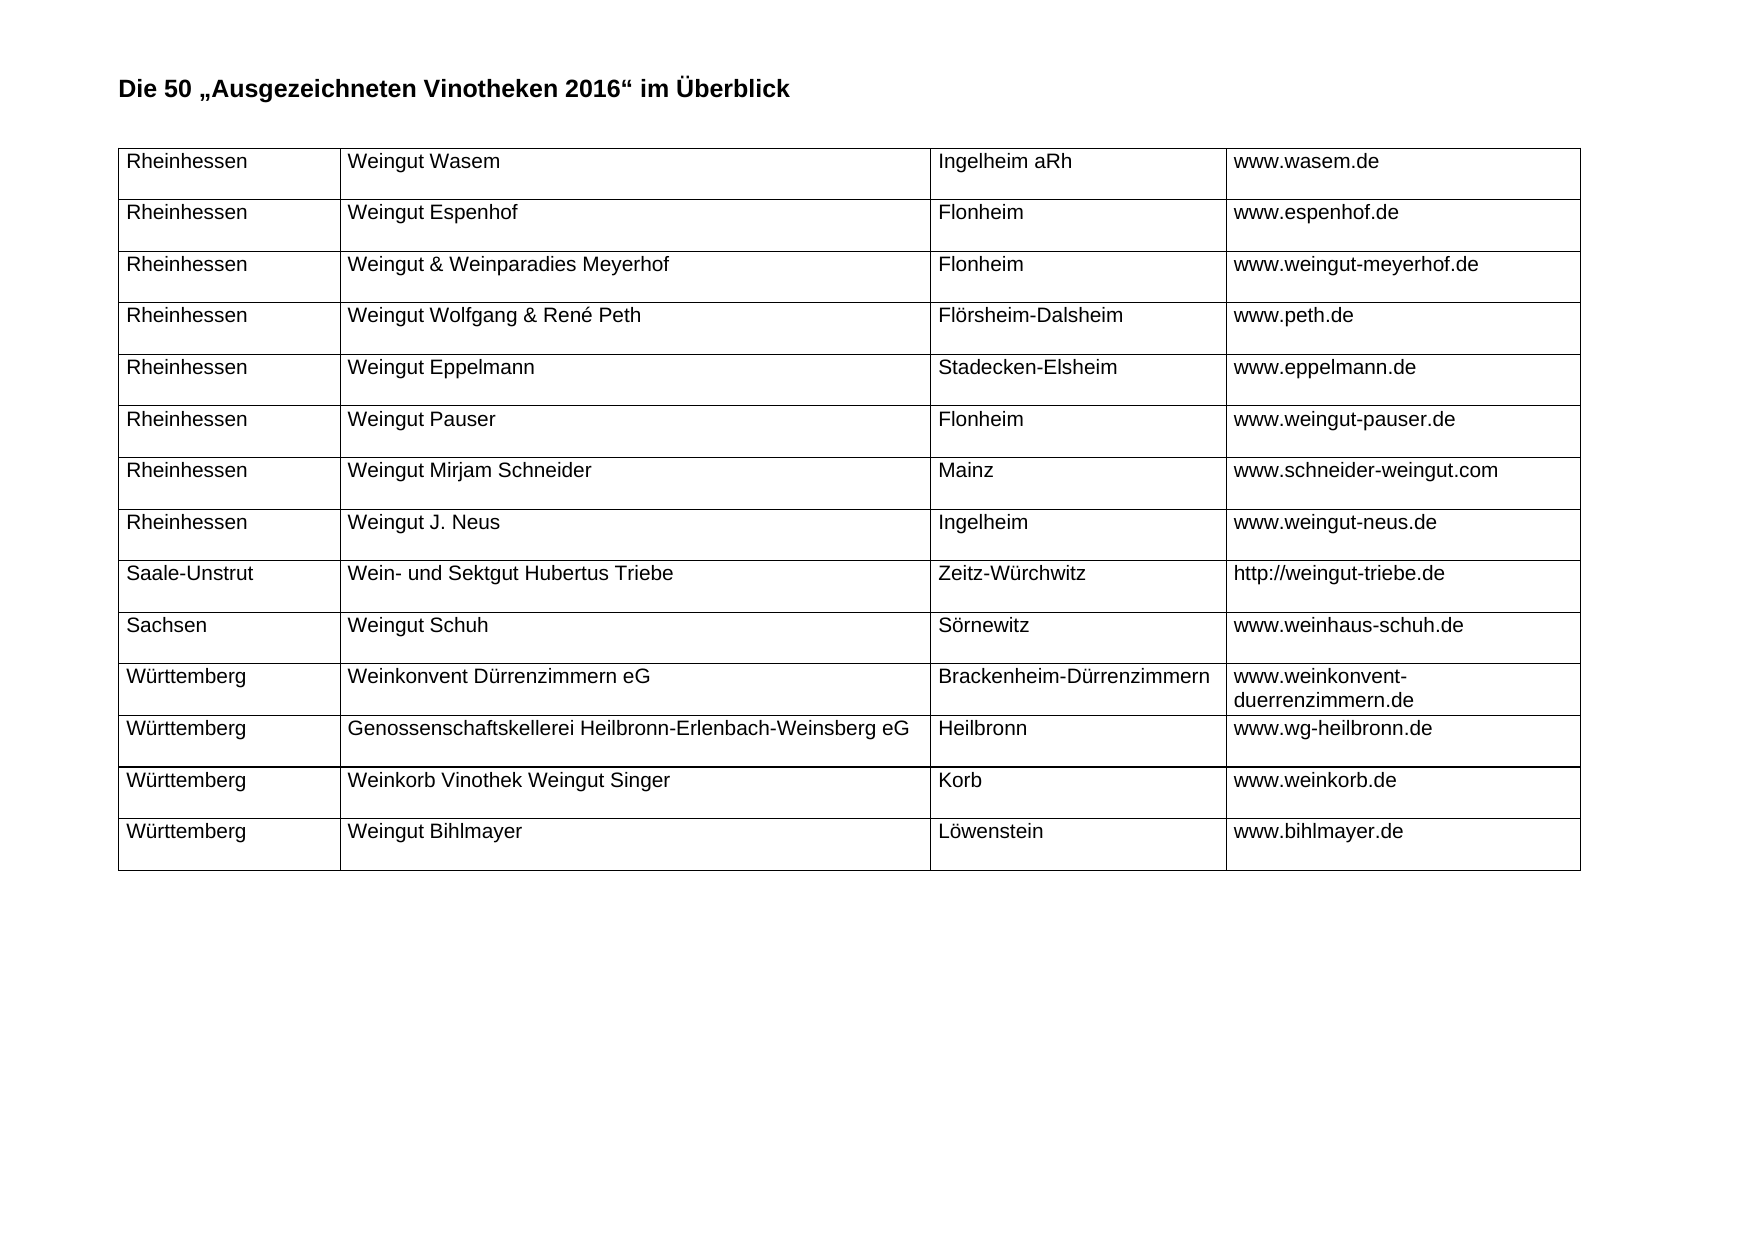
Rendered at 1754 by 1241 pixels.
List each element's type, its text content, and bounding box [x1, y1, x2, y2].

table_cell www.weingut-meyerhof.de [1227, 252, 1580, 302]
table_cell Stadecken-Elsheim [931, 355, 1226, 405]
table_cell Sachsen [119, 613, 340, 663]
table_cell Weingut Espenhof [341, 200, 930, 251]
table_cell Flonheim [931, 406, 1226, 457]
table_cell Mainz [931, 458, 1226, 508]
table_cell www.wasem.de [1227, 149, 1580, 199]
table_cell Löwenstein [931, 819, 1226, 869]
table_cell Württemberg [119, 716, 340, 766]
table_cell Heilbronn [931, 716, 1226, 766]
table_cell Flonheim [931, 252, 1226, 302]
table_cell www.weinhaus-schuh.de [1227, 613, 1580, 663]
table_cell www.bihlmayer.de [1227, 819, 1580, 869]
table_cell Flörsheim-Dalsheim [931, 303, 1226, 354]
table_cell www.weinkonvent-duerrenzimmern.de [1227, 664, 1580, 715]
table_cell Württemberg [119, 664, 340, 715]
table_cell Saale-Unstrut [119, 561, 340, 612]
table_cell Weingut Wolfgang & René Peth [341, 303, 930, 354]
table_cell Rheinhessen [119, 406, 340, 457]
table_cell Rheinhessen [119, 149, 340, 199]
table_cell Weingut Eppelmann [341, 355, 930, 405]
table_cell Weinkorb Vinothek Weingut Singer [341, 768, 930, 818]
table_cell Zeitz-Würchwitz [931, 561, 1226, 612]
table_cell www.peth.de [1227, 303, 1580, 354]
table_cell Rheinhessen [119, 510, 340, 560]
table_cell Korb [931, 768, 1226, 818]
table_cell Weingut Pauser [341, 406, 930, 457]
table_cell www.espenhof.de [1227, 200, 1580, 251]
table_cell Flonheim [931, 200, 1226, 251]
table_cell Genossenschaftskellerei Heilbronn-Erlenbach-Weinsberg eG [341, 716, 930, 766]
table_cell Weingut Mirjam Schneider [341, 458, 930, 508]
table_cell http://weingut-triebe.de [1227, 561, 1580, 612]
table_cell Rheinhessen [119, 303, 340, 354]
table_cell Württemberg [119, 768, 340, 818]
table_cell Ingelheim [931, 510, 1226, 560]
table_cell Weingut Schuh [341, 613, 930, 663]
table_cell Rheinhessen [119, 355, 340, 405]
table_cell Weingut Wasem [341, 149, 930, 199]
table_cell Rheinhessen [119, 252, 340, 302]
table_cell Rheinhessen [119, 200, 340, 251]
table_cell Weingut & Weinparadies Meyerhof [341, 252, 930, 302]
table_cell www.wg-heilbronn.de [1227, 716, 1580, 766]
table_cell www.weingut-neus.de [1227, 510, 1580, 560]
table_cell Weingut J. Neus [341, 510, 930, 560]
table_cell www.weinkorb.de [1227, 768, 1580, 818]
table_cell Ingelheim aRh [931, 149, 1226, 199]
table_cell www.schneider-weingut.com [1227, 458, 1580, 508]
table_cell www.eppelmann.de [1227, 355, 1580, 405]
table_cell Wein- und Sektgut Hubertus Triebe [341, 561, 930, 612]
table_cell Rheinhessen [119, 458, 340, 508]
table_cell Weingut Bihlmayer [341, 819, 930, 869]
table_cell Weinkonvent Dürrenzimmern eG [341, 664, 930, 715]
table_cell Sörnewitz [931, 613, 1226, 663]
table_cell Brackenheim-Dürrenzimmern [931, 664, 1226, 715]
table_cell www.weingut-pauser.de [1227, 406, 1580, 457]
table_cell Württemberg [119, 819, 340, 869]
